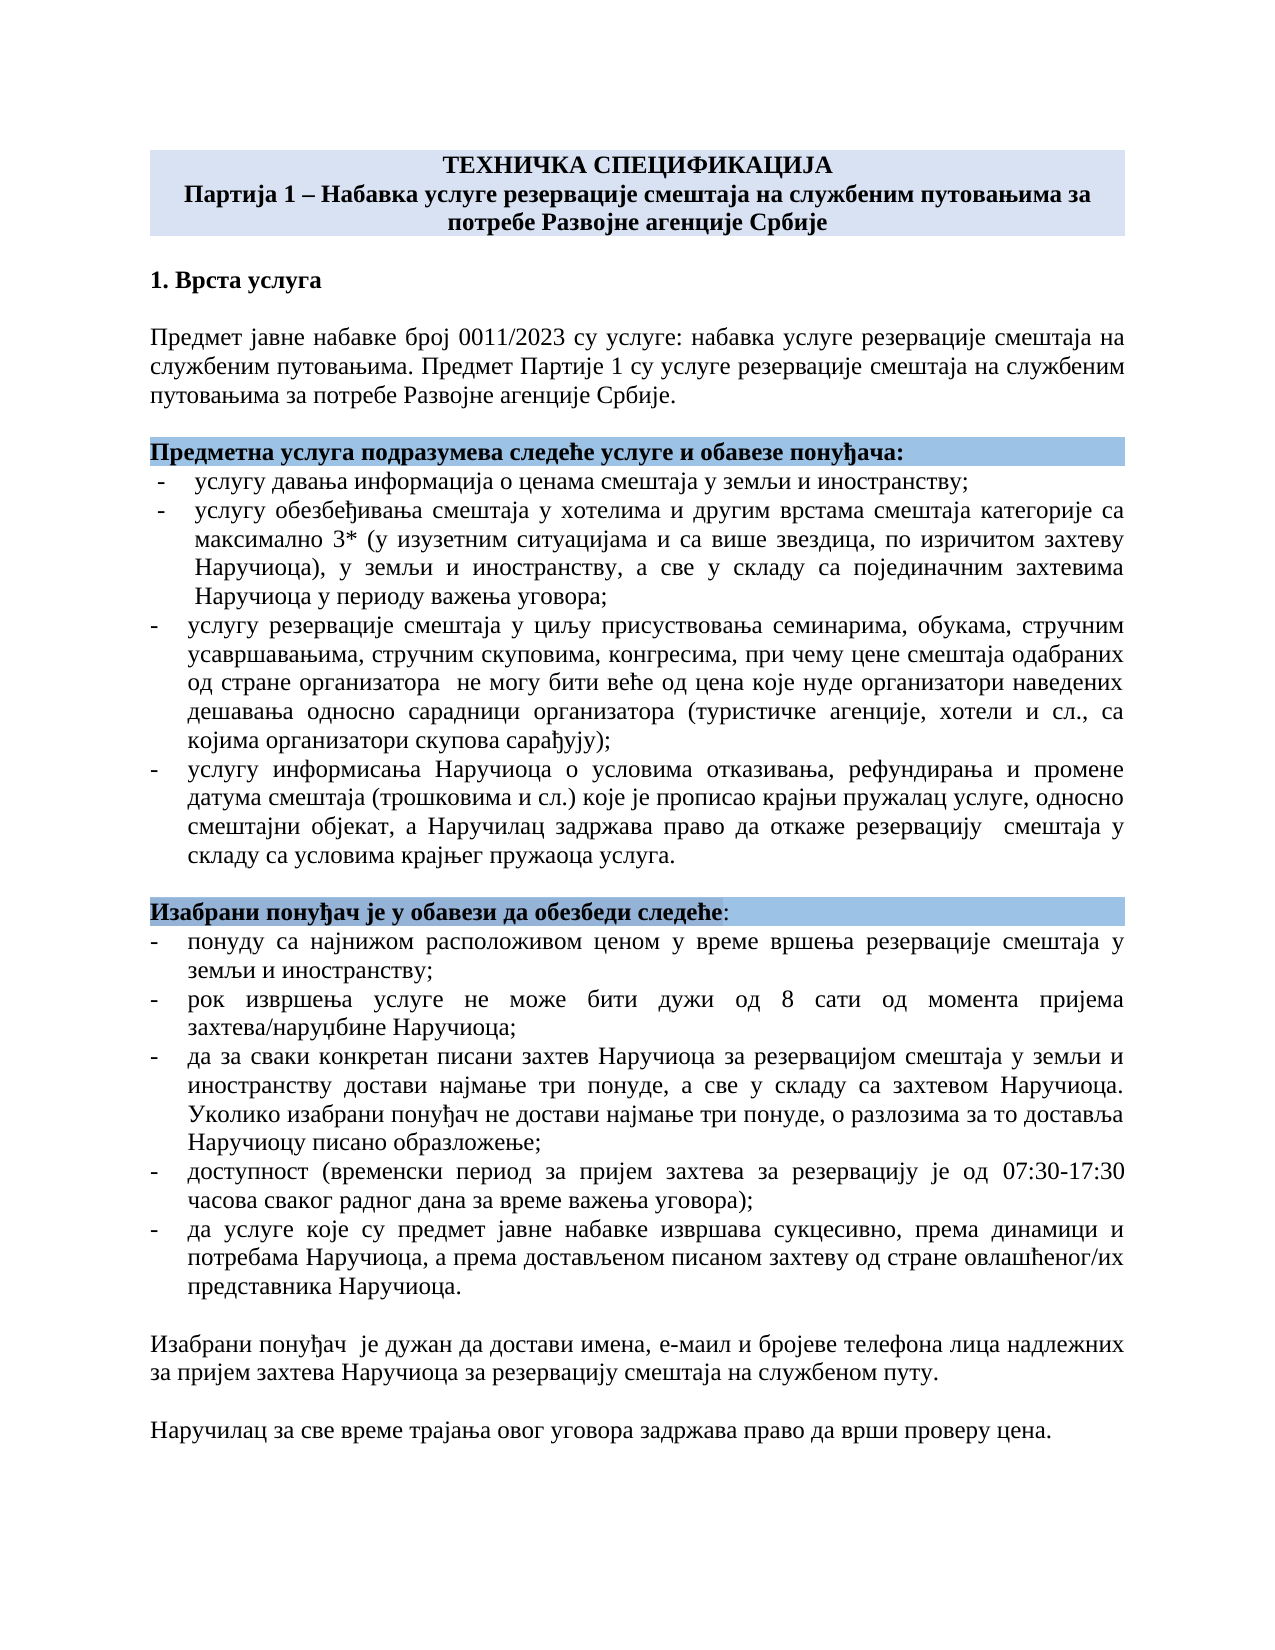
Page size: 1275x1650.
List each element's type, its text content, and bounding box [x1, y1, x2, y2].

text Наручилац за све време трајања овог уговора задржава право да врши проверу цена. [150, 1415, 1125, 1444]
text Партија 1 – Набавка услуге резервације смештаја на службеним путовањима за потребе Развојне агенције Србије [150, 179, 1125, 236]
text Предмет јавне набавке број 0011/2023 су услуге: набавка услуге резервације смештаја на службеним путовањима. Предмет Партије 1 су услуге резервације смештаја на службеним путовањима за потребе Развојне агенције Србије. [150, 322, 1125, 409]
list услугу информисања Наручиоца о условима отказивања, рефундирања и промене датума смештаја (трошковима и сл.) које је прописао крајњи пружалац услуге, односно смештајни објекат, а Наручилац задржава право да откаже резервацију смештаја у складу са условима крајњег пружаоца услуга. [150, 754, 1125, 869]
text 1. Врста услуга [150, 265, 1125, 294]
list услугу давања информација о ценама смештаја у земљи и иностранству; [157, 466, 1125, 495]
list доступност (временски период за пријем захтева за резервацију је од 07:30-17:30 часова сваког радног дана за време важења уговора); [150, 1156, 1125, 1214]
list услугу обезбеђивања смештаја у хотелима и другим врстама смештаја категорије са максимално 3* (у изузетним ситуацијама и са више звездица, по изричитом захтеву Наручиоца), у земљи и иностранству, а све у складу са појединачним захтевима Наручиоца у периоду важења уговора; [157, 495, 1125, 610]
text Изабрани понуђач је дужан да достави имена, е-маил и бројеве телефона лица надлежних за пријем захтева Наручиоца за резервацију смештаја на службеном путу. [150, 1329, 1125, 1386]
text ТЕХНИЧКА СПЕЦИФИКАЦИЈА [150, 150, 1125, 179]
list услугу резервације смештаја у циљу присуствовања семинарима, обукама, стручним усавршавањима, стручним скуповима, конгресима, при чему цене смештаја одабраних од стране организатора не могу бити веће од цена које нуде организатори наведених дешавања односно сарадници организатора (туристичке агенције, хотели и сл., са којима организатори скупова сарађују); [150, 610, 1125, 754]
text Предметна услуга подразумева следеће услуге и обавезе понуђача: [150, 437, 1125, 466]
text Изабрани понуђач је у обавези да обезбеди следеће: [150, 897, 1125, 926]
list понуду са најнижом расположивом ценом у време вршења резервације смештаја у земљи и иностранству; [150, 926, 1125, 984]
list рок извршења услуге не може бити дужи од 8 сати од момента пријема захтева/наруџбине Наручиоца; [150, 984, 1125, 1041]
list да услуге које су предмет јавне набавке извршава сукцесивно, према динамици и потребама Наручиоца, а према достављеном писаном захтеву од стране овлашћеног/их представника Наручиоца. [150, 1214, 1125, 1300]
list да за сваки конкретан писани захтев Наручиоца за резервацијом смештаја у земљи и иностранству достави најмање три понуде, а све у складу са захтевом Наручиоца. Уколико изабрани понуђач не достави најмање три понуде, о разлозима за то доставља Наручиоцу писано образложење; [150, 1041, 1125, 1156]
